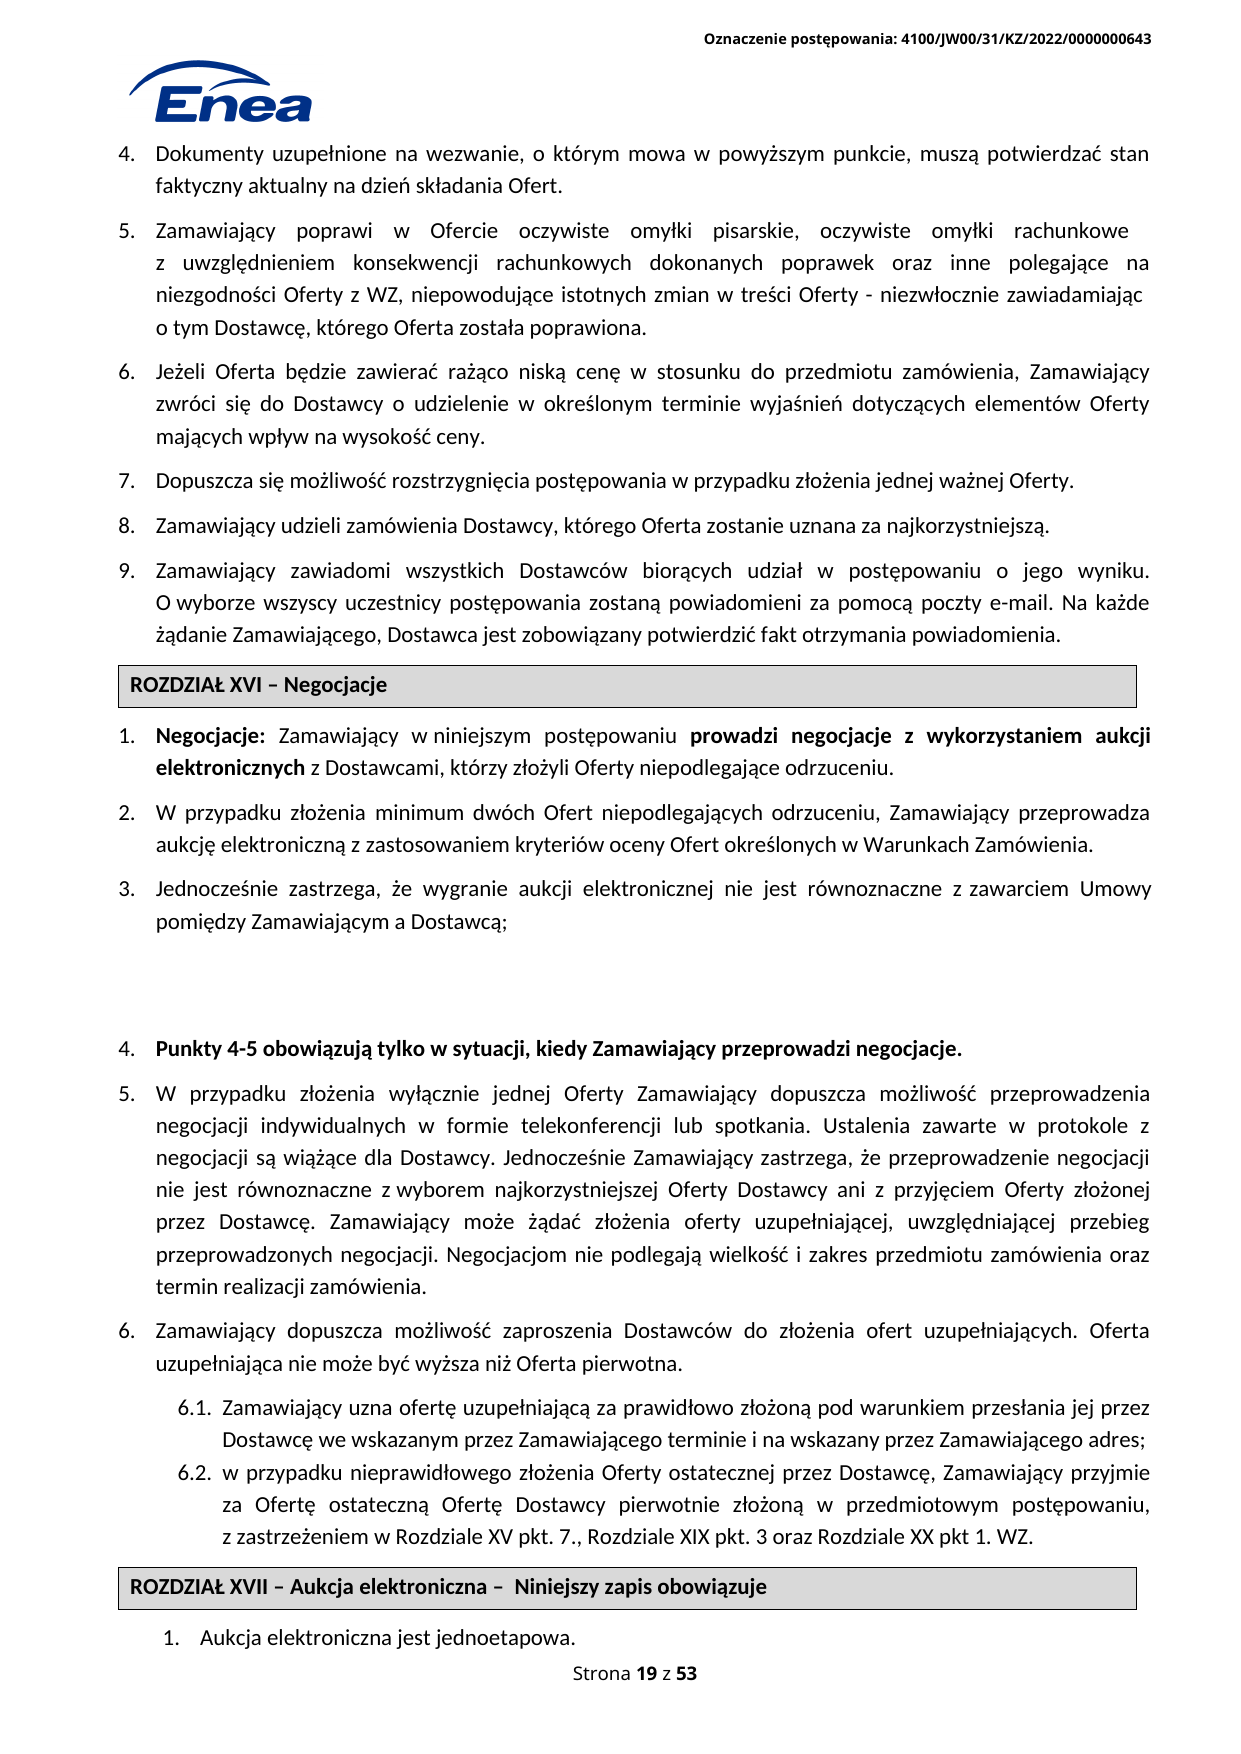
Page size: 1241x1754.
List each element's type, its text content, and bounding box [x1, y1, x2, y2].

list Aukcja elektroniczna jest jednoetapowa. [162, 1623, 1152, 1651]
list Dokumenty uzupełnione na wezwanie, o którym mowa w powyższym punkcie, muszą potwierdzać stan faktyczny aktualny na dzień składania Ofert. [118, 139, 1152, 199]
list Zamawiający dopuszcza możliwość zaproszenia Dostawców do złożenia ofert uzupełniających. Oferta uzupełniająca nie może być wyższa niż Oferta pierwotna. [118, 1317, 1152, 1377]
list Jednocześnie zastrzega, że wygranie aukcji elektronicznej nie jest równoznaczne z zawarciem Umowy pomiędzy Zamawiającym a Dostawcą; [118, 874, 1152, 935]
list Punkty 4-5 obowiązują tylko w sytuacji, kiedy Zamawiający przeprowadzi negocjacje. [118, 1034, 1152, 1062]
list Zamawiający udzieli zamówienia Dostawcy, którego Oferta zostanie uznana za najkorzystniejszą. [118, 511, 1152, 539]
list Negocjacje: Zamawiający w niniejszym postępowaniu z Dostawcami, którzy złożyli Oferty niepodlegające odrzuceniu. [118, 721, 1152, 781]
list w przypadku nieprawidłowego złożenia Oferty ostatecznej przez Dostawcę, Zamawiający przyjmie za Ofertę ostateczną Ofertę Dostawcy pierwotnie złożoną w przedmiotowym postępowaniu, z zastrzeżeniem w Rozdziale XV pkt. 7., Rozdziale XIX pkt. 3 oraz Rozdziale XX pkt 1. WZ. [177, 1458, 1152, 1550]
list Dopuszcza się możliwość rozstrzygnięcia postępowania w przypadku złożenia jednej ważnej Oferty. [118, 466, 1152, 494]
list Zamawiający zawiadomi wszystkich Dostawców biorących udział w postępowaniu o jego wyniku. O wyborze wszyscy uczestnicy postępowania zostaną powiadomieni za pomocą poczty e-mail. Na każde żądanie Zamawiającego, Dostawca jest zobowiązany potwierdzić fakt otrzymania powiadomienia. [118, 556, 1152, 648]
list Jeżeli Oferta będzie zawierać rażąco niską cenę w stosunku do przedmiotu zamówienia, Zamawiający zwróci się do Dostawcy o udzielenie w określonym terminie wyjaśnień dotyczących elementów Oferty mających wpływ na wysokość ceny. [118, 357, 1152, 450]
list Zamawiający poprawi w Ofercie oczywiste omyłki pisarskie, oczywiste omyłki rachunkowe z uwzględnieniem konsekwencji rachunkowych dokonanych poprawek oraz inne polegające na niezgodności Oferty z WZ, niepowodujące istotnych zmian w treści Oferty - niezwłocznie zawiadamiając o tym Dostawcę, którego Oferta została poprawiona. [118, 216, 1152, 341]
list Zamawiający uzna ofertę uzupełniającą za prawidłowo złożoną pod warunkiem przesłania jej przez Dostawcę we wskazanym przez Zamawiającego terminie i na wskazany przez Zamawiającego adres; [177, 1393, 1152, 1454]
list W przypadku złożenia wyłącznie jednej Oferty Zamawiający dopuszcza możliwość przeprowadzenia negocjacji indywidualnych w formie telekonferencji lub spotkania. Ustalenia zawarte w protokole z negocjacji są wiążące dla Dostawcy. Jednocześnie Zamawiający zastrzega, że przeprowadzenie negocjacji nie jest równoznaczne z wyborem najkorzystniejszej Oferty Dostawcy ani z przyjęciem Oferty złożonej przez Dostawcę. Zamawiający może żądać złożenia oferty uzupełniającej, uwzględniającej przebieg przeprowadzonych negocjacji. Negocjacjom nie podlegają wielkość i zakres przedmiotu zamówienia oraz termin realizacji zamówienia. [118, 1079, 1152, 1300]
list W przypadku złożenia minimum dwóch Ofert niepodlegających odrzuceniu, Zamawiający przeprowadza aukcję elektroniczną z zastosowaniem kryteriów oceny Ofert określonych w Warunkach Zamówienia. [118, 798, 1152, 858]
table_header ROZDZIAŁ XVI – Negocjacje [119, 666, 1136, 707]
table_header ROZDZIAŁ XVII – Aukcja elektroniczna – [119, 1568, 1136, 1609]
picture [117, 50, 324, 124]
